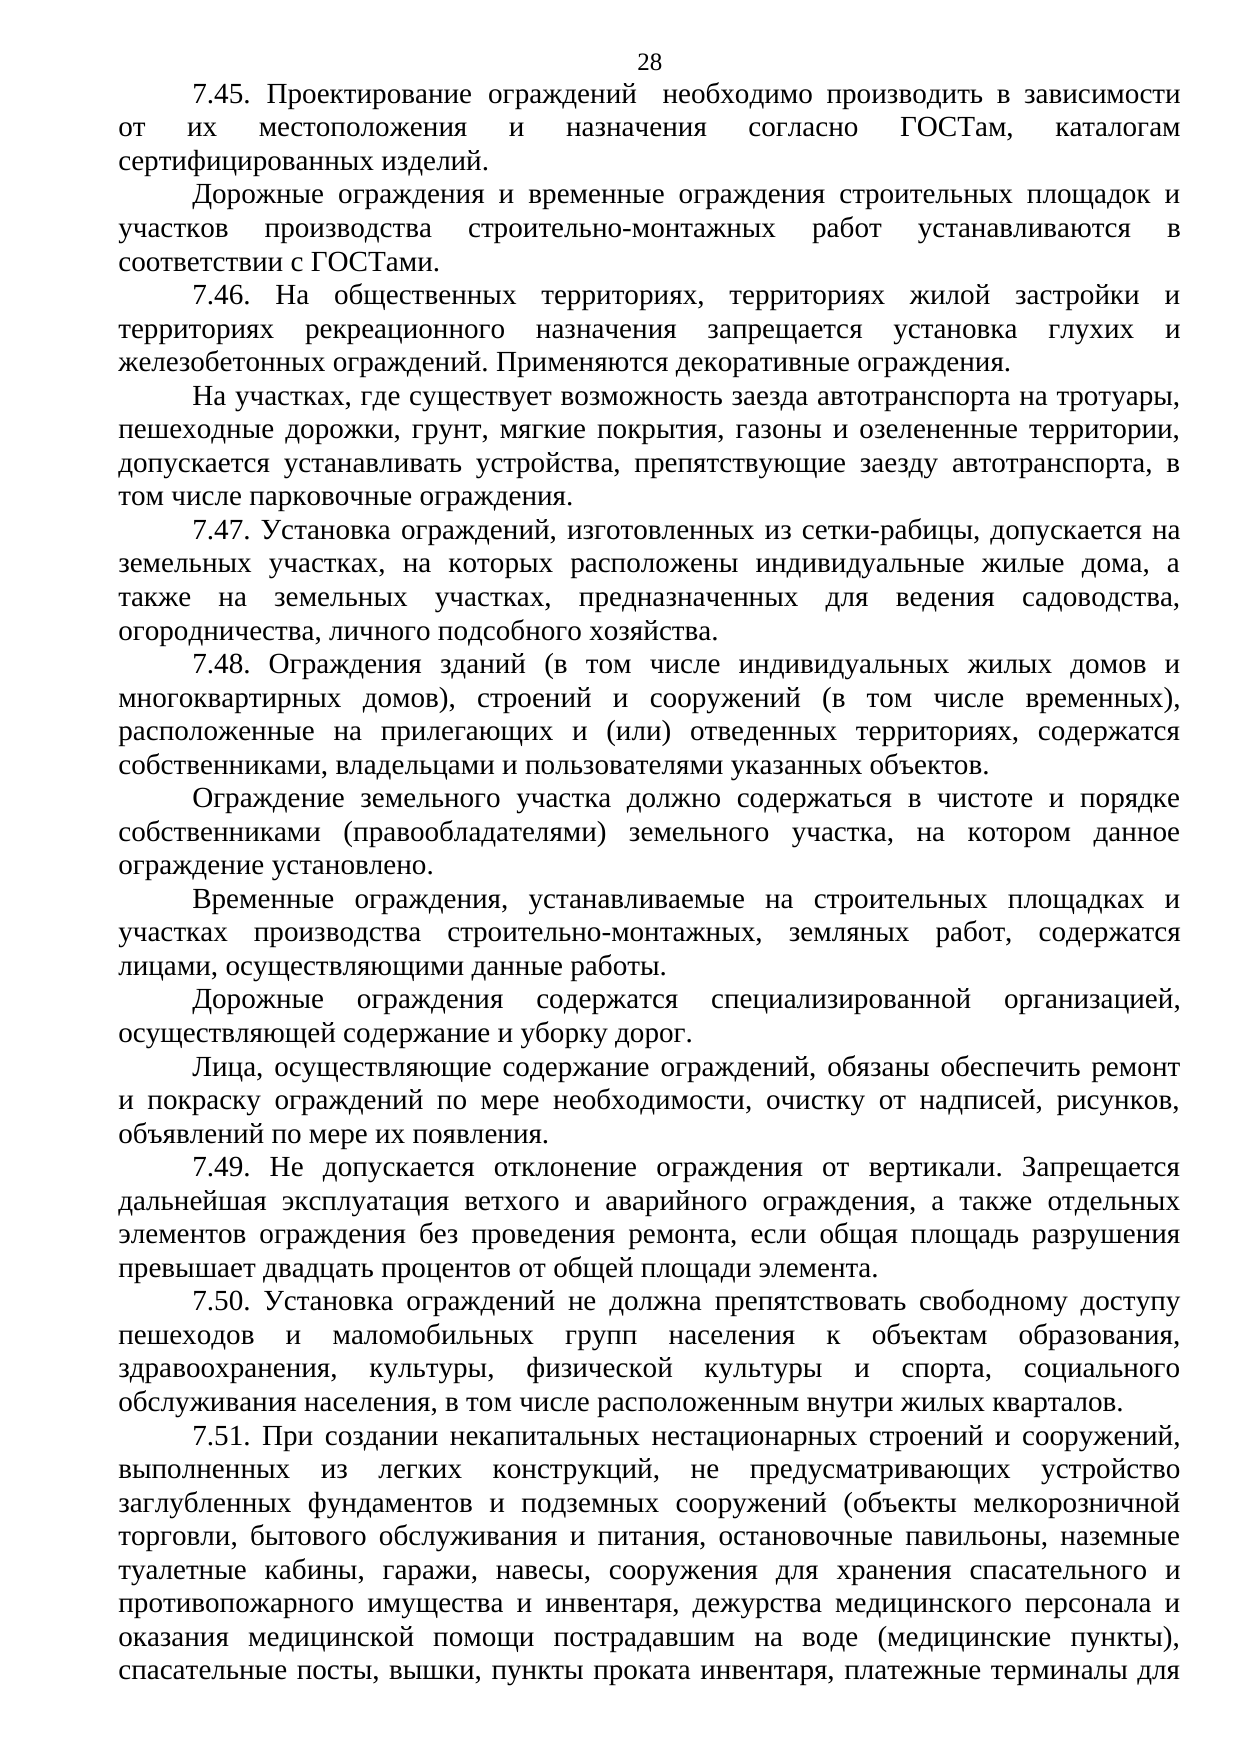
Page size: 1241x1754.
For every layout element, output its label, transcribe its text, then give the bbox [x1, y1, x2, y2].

text Лица, осуществляющие содержание ограждений, обязаны обеспечить ремонт и покраску ограждений по мере необходимости, очистку от надписей, рисунков, объявлений по мере их появления. [118, 1049, 1181, 1149]
text Ограждение земельного участка должно содержаться в чистоте и порядке собственниками (правообладателями) земельного участка, на котором данное ограждение установлено. [118, 780, 1181, 881]
text 7.50. Установка ограждений не должна препятствовать свободному доступу пешеходов и маломобильных групп населения к объектам образования, здравоохранения, культуры, физической культуры и спорта, социального обслуживания населения, в том числе расположенным внутри жилых кварталов. [118, 1283, 1181, 1418]
text Дорожные ограждения содержатся специализированной организацией, осуществляющей содержание и уборку дорог. [118, 982, 1181, 1049]
text 7.47. Установка ограждений, изготовленных из сетки-рабицы, допускается на земельных участках, на которых расположены индивидуальные жилые дома, а также на земельных участках, предназначенных для ведения садоводства, огородничества, личного подсобного хозяйства. [118, 512, 1181, 646]
text 7.45. Проектирование ограждений необходимо производить в зависимости от их местоположения и назначения согласно ГОСТам, каталогам сертифицированных изделий. [118, 76, 1181, 177]
text 7.49. Не допускается отклонение ограждения от вертикали. Запрещается дальнейшая эксплуатация ветхого и аварийного ограждения, а также отдельных элементов ограждения без проведения ремонта, если общая площадь разрушения превышает двадцать процентов от общей площади элемента. [118, 1149, 1181, 1283]
text 7.46. На общественных территориях, территориях жилой застройки и территориях рекреационного назначения запрещается установка глухих и железобетонных ограждений. Применяются декоративные ограждения. [118, 277, 1181, 378]
text 7.48. Ограждения зданий (в том числе индивидуальных жилых домов и многоквартирных домов), строений и сооружений (в том числе временных), расположенные на прилегающих и (или) отведенных территориях, содержатся собственниками, владельцами и пользователями указанных объектов. [118, 646, 1181, 780]
text Дорожные ограждения и временные ограждения строительных площадок и участков производства строительно-монтажных работ устанавливаются в соответствии с ГОСТами. [118, 177, 1181, 277]
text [118, 1418, 1181, 1686]
text На участках, где существует возможность заезда автотранспорта на тротуары, пешеходные дорожки, грунт, мягкие покрытия, газоны и озелененные территории, допускается устанавливать устройства, препятствующие заезду автотранспорта, в том числе парковочные ограждения. [118, 378, 1181, 512]
text Временные ограждения, устанавливаемые на строительных площадках и участках производства строительно-монтажных, земляных работ, содержатся лицами, осуществляющими данные работы. [118, 881, 1181, 982]
